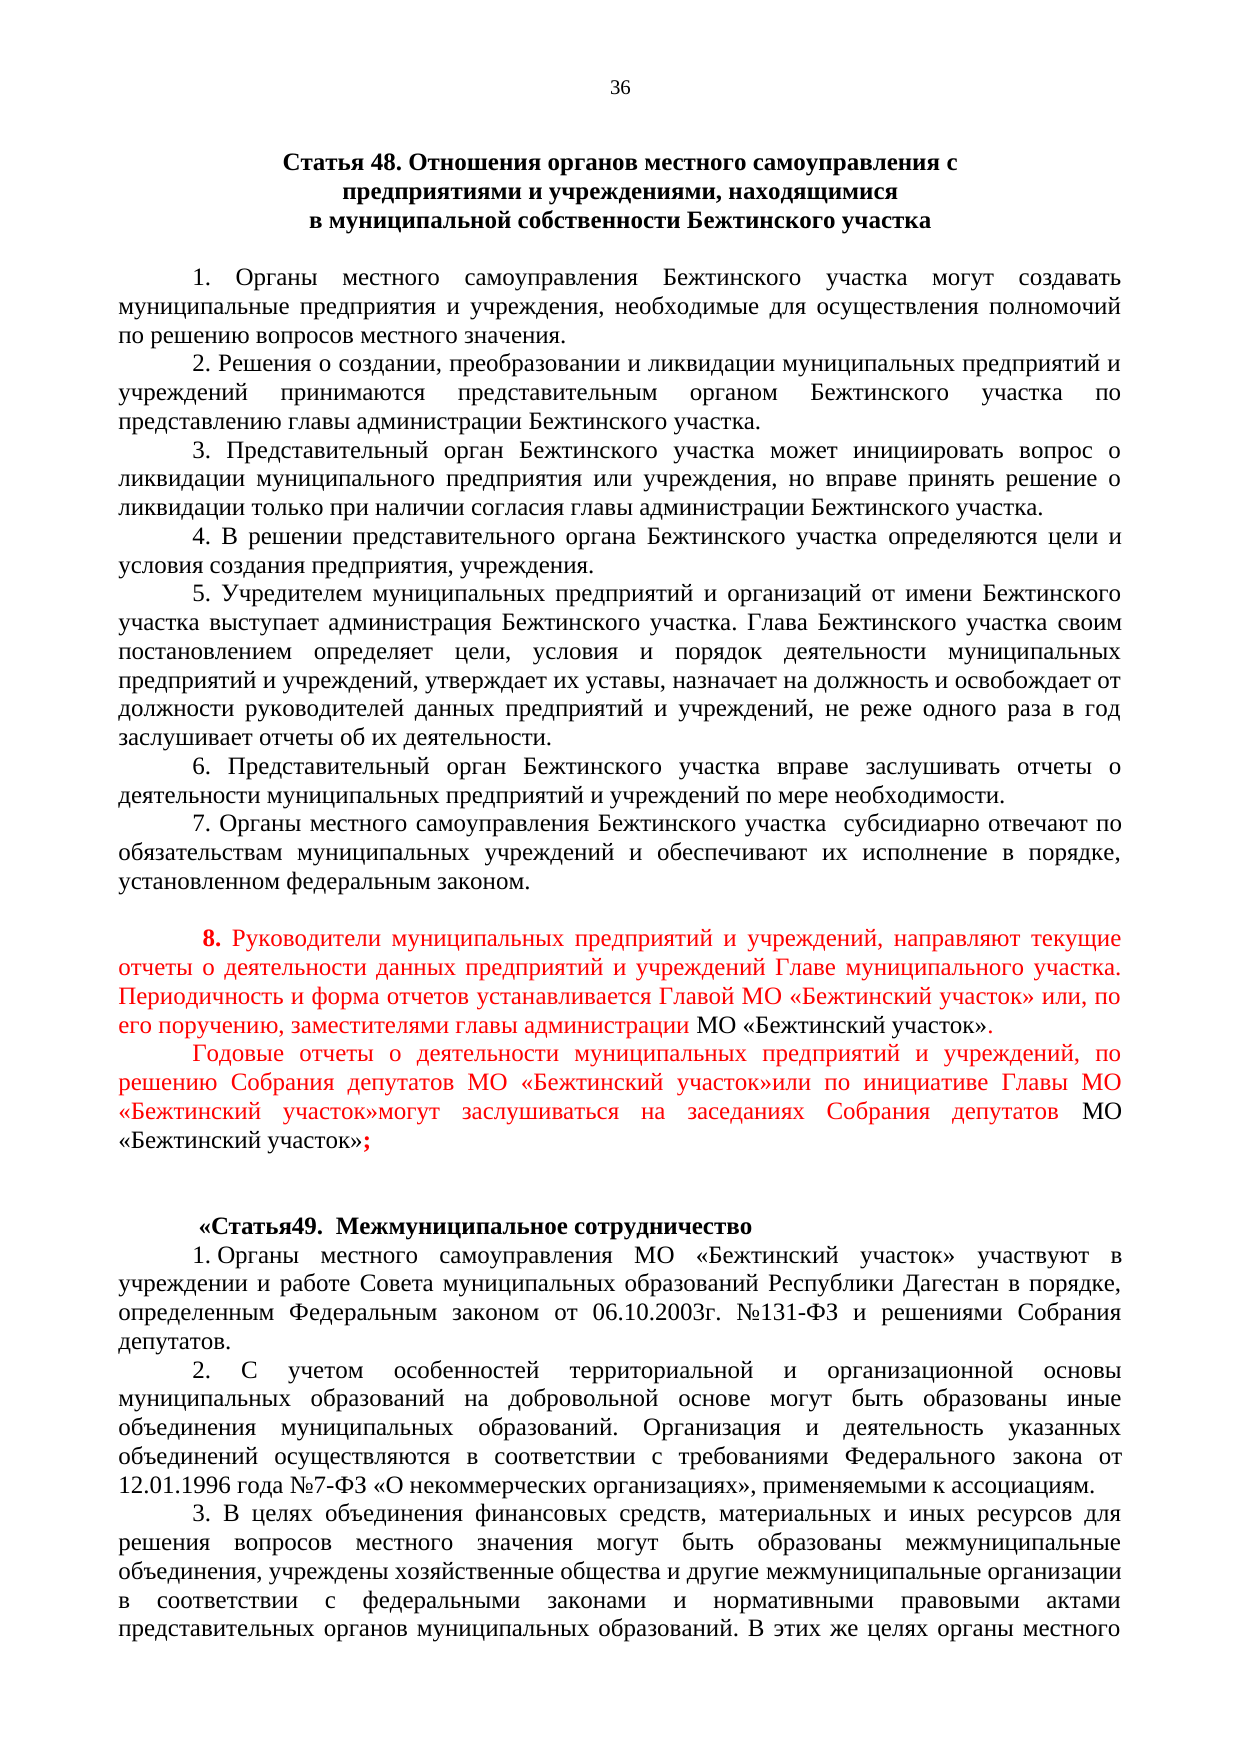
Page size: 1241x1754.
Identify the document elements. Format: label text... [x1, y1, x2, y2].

text предприятиями и учреждениями, находящимися [118, 176, 1122, 205]
text . Представительный орган Бежтинского участка вправе заслушивать отчеты о деятельности муниципальных предприятий и учреждений по мере необходимости. [118, 751, 1122, 808]
text 2. С учетом особенностей территориальной и организационной основы муниципальных образований на добровольной основе могут быть образованы иные объединения муниципальных образований. Организация и деятельность указанных объединений осуществляются в соответствии с требованиями Федерального закона от 12.01.1996 года №7-ФЗ «О некоммерческих организациях», применяемыми к ассоциациям. [118, 1355, 1122, 1498]
text в муниципальной собственности Бежтинского участка [118, 205, 1122, 233]
text Годовые отчеты о деятельности муниципальных предприятий и учреждений, по решению Собрания депутатов МО «Бежтинский участок»или по инициативе Главы МО «Бежтинский участок»могут заслушиваться на заседаниях Собрания депутатов МО «Бежтинский участок»; [118, 1038, 1122, 1153]
text . Органы местного самоуправления Бежтинского участка субсидиарно отвечают по обязательствам муниципальных учреждений и обеспечивают их исполнение в порядке, установленном федеральным законом. [118, 808, 1122, 895]
text Статья 48. Отношения органов местного самоуправления с [118, 147, 1122, 176]
text . Учредителем муниципальных предприятий и организаций от имени Бежтинского участка выступает администрация Бежтинского участка. Глава Бежтинского участка своим постановлением определяет цели, условия и порядок деятельности муниципальных предприятий и учреждений, утверждает их уставы, назначает на должность и освобождает от должности руководителей данных предприятий и учреждений, не реже одного раза в год заслушивает отчеты об их деятельности. [118, 578, 1122, 751]
text 8. Руководители муниципальных предприятий и учреждений, направляют текущие отчеты о деятельности данных предприятий и учреждений Главе муниципального участка. Периодичность и форма отчетов устанавливается Главой МО «Бежтинский участок» или, по его поручению, заместителями главы администрации МО «Бежтинский участок». [118, 923, 1122, 1038]
text . Решения о создании, преобразовании и ликвидации муниципальных предприятий и учреждений принимаются представительным органом Бежтинского участка по представлению главы администрации Бежтинского участка. [118, 348, 1122, 435]
text . Органы местного самоуправления Бежтинского участка могут создавать муниципальные предприятия и учреждения, необходимые для осуществления полномочий по решению вопросов местного значения. [118, 262, 1122, 348]
text . В решении представительного органа Бежтинского участка определяются цели и условия создания предприятия, учреждения. [118, 521, 1122, 578]
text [118, 1498, 1122, 1642]
text 1. Органы местного самоуправления МО «Бежтинский участок» участвуют в учреждении и работе Совета муниципальных образований Республики Дагестан в порядке, определенным Федеральным законом от 06.10.2003г. №131-ФЗ и решениями Собрания депутатов. [118, 1240, 1122, 1355]
text . Представительный орган Бежтинского участка может инициировать вопрос о ликвидации муниципального предприятия или учреждения, но вправе принять решение о ликвидации только при наличии согласия главы администрации Бежтинского участка. [118, 435, 1122, 521]
text «Статья49. Межмуниципальное сотрудничество [118, 1211, 1122, 1240]
